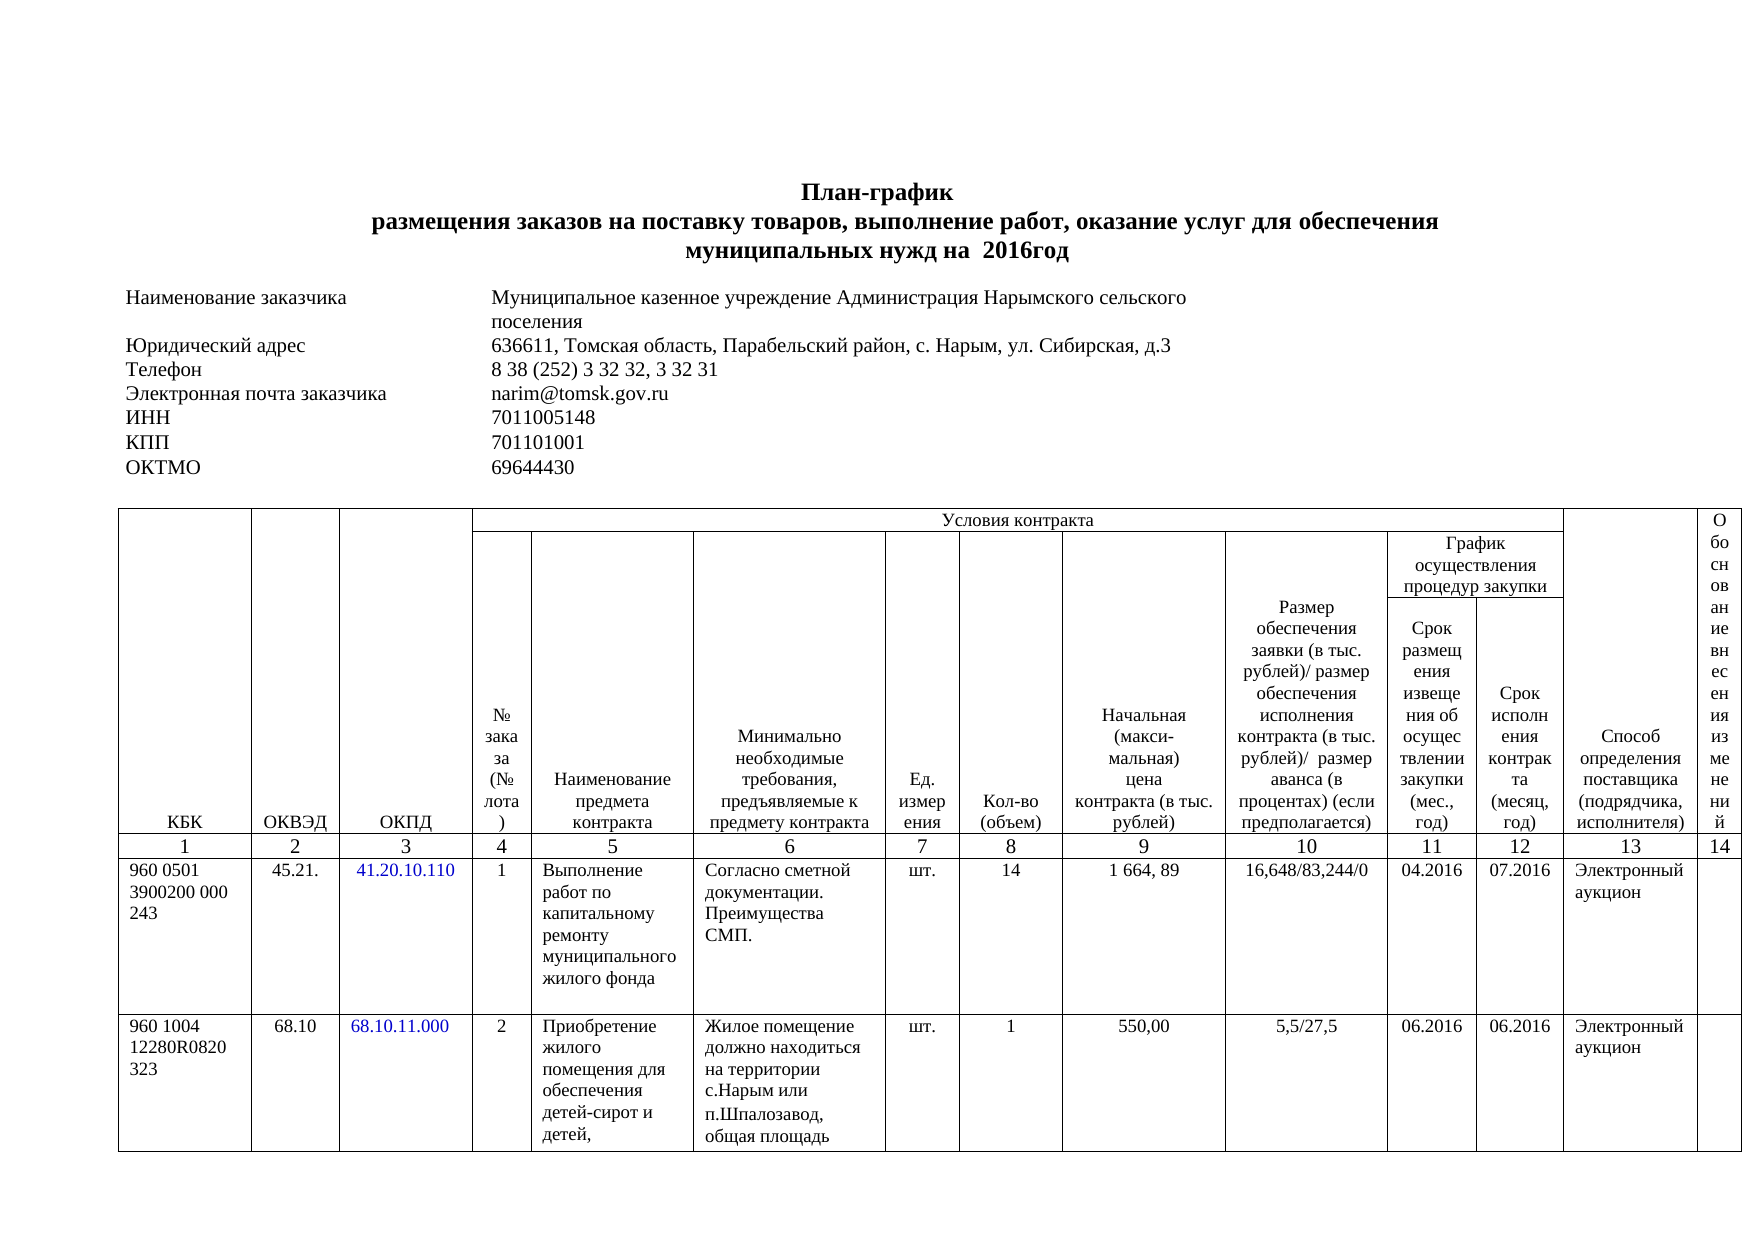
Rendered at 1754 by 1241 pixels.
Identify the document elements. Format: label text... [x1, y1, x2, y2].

table_cell 2 [473, 1015, 531, 1151]
table_cell 69644430 [484, 455, 1196, 480]
table_cell 68.10.11.000 [340, 1015, 472, 1151]
table_cell График осуществления процедур закупки [1388, 532, 1563, 597]
table_cell 06.2016 [1477, 1015, 1563, 1151]
table_cell Юридический адрес [118, 333, 484, 357]
table_cell 07.2016 [1477, 859, 1563, 1014]
table_cell 68.10 [252, 1015, 339, 1151]
table_cell 8 38 (252) 3 32 32, 3 32 31 [484, 357, 1196, 381]
table_cell 5 [532, 834, 693, 858]
table_cell Ед. измерения [886, 532, 959, 833]
table_cell 960 0501 3900200 000 243 [119, 859, 251, 1014]
table_cell 1 664, 89 [1063, 859, 1225, 1014]
table_cell ИНН [118, 405, 484, 430]
table_header Муниципальное казенное учреждение Администрация Нарымского сельского поселения [484, 285, 1196, 333]
table_cell [1698, 1015, 1741, 1151]
table_header Наименование заказчика [118, 285, 484, 333]
table_cell Согласно сметной документации. Преимущества СМП. [694, 859, 885, 1014]
table_cell 5,5/27,5 [1226, 1015, 1387, 1151]
table_cell 2 [252, 834, 339, 858]
table_header ОКПД [340, 509, 472, 833]
table_cell 14 [1698, 834, 1741, 858]
table_cell 701101001 [484, 430, 1196, 455]
table_cell 45.21. [252, 859, 339, 1014]
table_cell 10 [1226, 834, 1387, 858]
text муниципальных нужд на 2016год [118, 235, 1636, 263]
table_cell 04.2016 [1388, 859, 1476, 1014]
table_cell 636611, Томская область, Парабельский район, с. Нарым, ул. Сибирская, д.3 [484, 333, 1196, 357]
table_cell Размер обеспечения заявки (в тыс. рублей)/ размер обеспечения исполнения контракта (в тыс. рублей)/ размер аванса (в процентах) (если предполагается) [1226, 532, 1387, 833]
table_cell 12 [1477, 834, 1563, 858]
table_cell Минимально необходимые требования, предъявляемые к предмету контракта [694, 532, 885, 833]
table_cell 550,00 [1063, 1015, 1225, 1151]
table_cell Срок исполнения контракта (месяц, год) [1477, 598, 1563, 833]
table_cell 13 [1564, 834, 1697, 858]
table_cell 7 [886, 834, 959, 858]
table_cell шт. [886, 1015, 959, 1151]
table_cell шт. [886, 859, 959, 1014]
table_header Условия контракта [473, 509, 1563, 531]
text План-график [118, 177, 1636, 206]
table_cell Наименование предмета контракта [532, 532, 693, 833]
table_cell 8 [960, 834, 1062, 858]
table_cell Электронный аукцион [1564, 859, 1697, 1014]
text размещения заказов на поставку товаров, выполнение работ, оказание услуг для обеспечения [118, 206, 1636, 235]
table_cell 9 [1063, 834, 1225, 858]
table_cell 14 [960, 859, 1062, 1014]
table_header Способ определения поставщика (подрядчика, исполнителя) [1564, 509, 1697, 833]
table_cell Начальная (макси- мальная) цена контракта (в тыс. рублей) [1063, 532, 1225, 833]
table_header КБК [119, 509, 251, 833]
table_cell 1 [960, 1015, 1062, 1151]
table_cell Срок размещения извещения об осуществлении закупки (мес., год) [1388, 598, 1476, 833]
table_cell КПП [118, 430, 484, 455]
table_cell 3 [340, 834, 472, 858]
table_cell Электронный аукцион [1564, 1015, 1697, 1151]
table_cell 11 [1388, 834, 1476, 858]
table_header Обоснование внесения изменений [1698, 509, 1741, 833]
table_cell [119, 1015, 251, 1151]
table_cell 7011005148 [484, 405, 1196, 430]
table_cell 1 [473, 859, 531, 1014]
table_cell ОКТМО [118, 455, 484, 480]
table_cell Выполнение работ по капитальному ремонту муниципального жилого фонда [532, 859, 693, 1014]
table_cell 16,648/83,244/0 [1226, 859, 1387, 1014]
table_cell 6 [694, 834, 885, 858]
table_header ОКВЭД [252, 509, 339, 833]
table_cell Кол-во (объем) [960, 532, 1062, 833]
table_cell [1698, 859, 1741, 1014]
table_cell 06.2016 [1388, 1015, 1476, 1151]
table_cell 1 [119, 834, 251, 858]
table_cell Электронная почта заказчика [118, 381, 484, 405]
table_cell 4 [473, 834, 531, 858]
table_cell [694, 1015, 885, 1151]
table_cell Телефон [118, 357, 484, 381]
table_cell 41.20.10.110 [340, 859, 472, 1014]
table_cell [532, 1015, 693, 1151]
table_cell № заказа (№ лота) [473, 532, 531, 833]
table_cell narim@tomsk.gov.ru [484, 381, 1196, 405]
